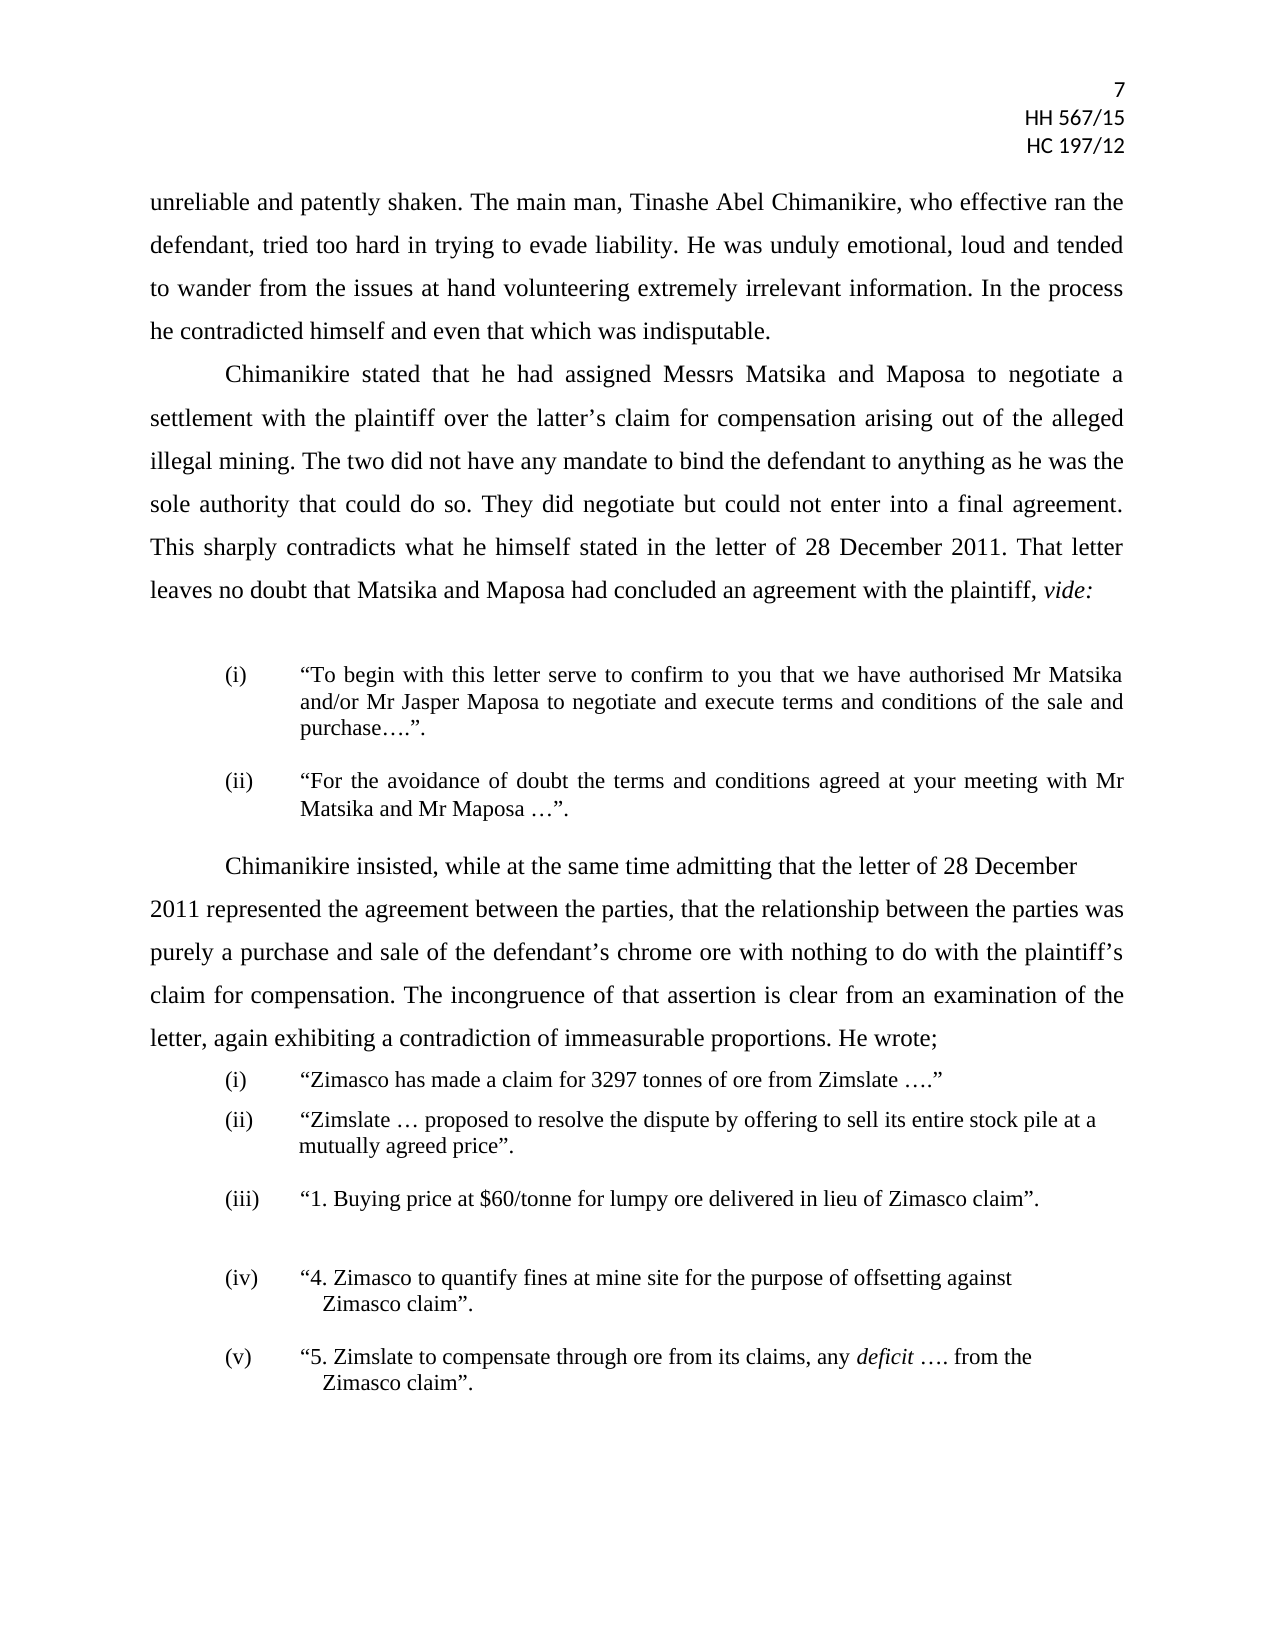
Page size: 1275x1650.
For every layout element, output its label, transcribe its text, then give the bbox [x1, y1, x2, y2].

text (v) “5. Zimslate to compensate through ore from its claims, any deficit …. from the [225, 1343, 1125, 1369]
text (iv) “4. Zimasco to quantify fines at mine site for the purpose of offsetting against [150, 1264, 1125, 1290]
text Chimanikire stated that he had assigned Messrs Matsika and Maposa to negotiate a settlement with the plaintiff over the latter’s claim for compensation arising out of the alleged illegal mining. The two did not have any mandate to bind the defendant to anything as he was the sole authority that could do so. They did negotiate but could not enter into a final agreement. This sharply contradicts what he himself stated in the letter of 28 December 2011. That letter leaves no doubt that Matsika and Maposa had concluded an agreement with the plaintiff, vide: [150, 359, 1125, 604]
text (ii) “Zimslate … proposed to resolve the dispute by offering to sell its entire stock pile at a [150, 1106, 1125, 1132]
list “Zimasco has made a claim for 3297 tonnes of ore from Zimslate ….” [225, 1066, 1125, 1093]
text (iii) “1. Buying price at $60/tonne for lumpy ore delivered in lieu of Zimasco claim”. [150, 1185, 1125, 1211]
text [150, 187, 1125, 345]
text Chimanikire insisted, while at the same time admitting that the letter of 28 December [225, 851, 1125, 879]
text 2011 represented the agreement between the parties, that the relationship between the parties was purely a purchase and sale of the defendant’s chrome ore with nothing to do with the plaintiff’s claim for compensation. The incongruence of that assertion is clear from an examination of the letter, again exhibiting a contradiction of immeasurable proportions. He wrote; [150, 894, 1125, 1052]
text mutually agreed price”. [150, 1132, 1125, 1158]
text (ii) “For the avoidance of doubt the terms and conditions agreed at your meeting with Mr Matsika and Mr Maposa …”. [225, 767, 1125, 822]
text Zimasco claim”. [225, 1369, 1125, 1396]
text (i) “To begin with this letter serve to confirm to you that we have authorised Mr Matsika and/or Mr Jasper Maposa to negotiate and execute terms and conditions of the sale and purchase….”. [225, 661, 1125, 741]
text Zimasco claim”. [225, 1290, 1125, 1317]
